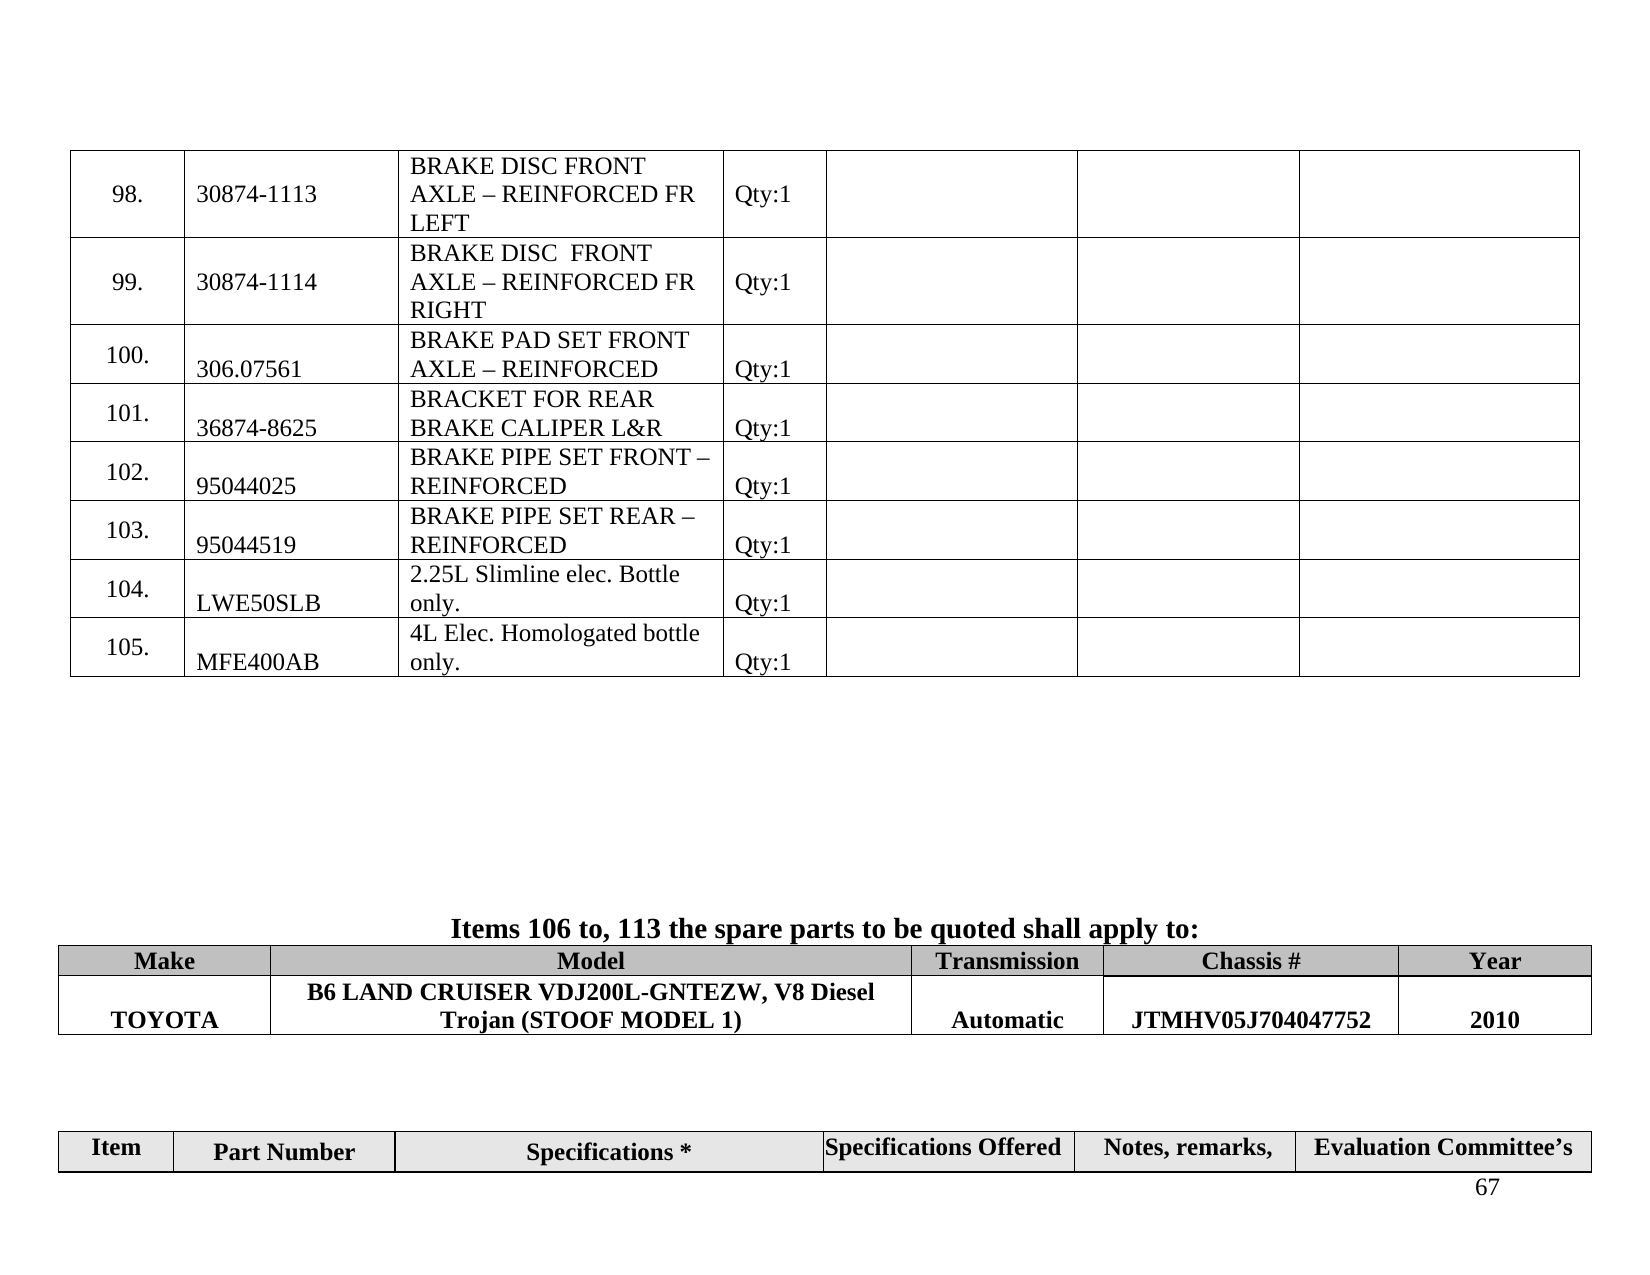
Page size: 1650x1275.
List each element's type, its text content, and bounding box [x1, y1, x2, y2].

table_cell 103. [71, 501, 184, 558]
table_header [824, 1132, 1074, 1171]
table_cell 102. [71, 442, 184, 500]
table_cell [1078, 618, 1299, 676]
table_cell [1078, 442, 1299, 500]
table_cell [827, 501, 1077, 558]
table_cell [1300, 325, 1579, 383]
table_cell BRAKE PAD SET FRONT AXLE – REINFORCED [399, 325, 723, 383]
table_cell 306.07561 [185, 325, 398, 383]
table_cell Qty:1 [724, 325, 826, 383]
table_cell [827, 560, 1077, 617]
table_cell Automatic [912, 976, 1103, 1034]
table_header Chassis # [1104, 946, 1398, 975]
table_cell [827, 384, 1077, 441]
table_cell 99. [71, 238, 184, 324]
table_cell 36874-8625 [185, 384, 398, 441]
table_cell Qty:1 [724, 151, 826, 237]
table_cell 100. [71, 325, 184, 383]
table_cell [1078, 238, 1299, 324]
table_cell [1300, 501, 1579, 558]
table_cell TOYOTA [59, 976, 270, 1034]
table_header Model [271, 946, 911, 975]
table_cell [827, 618, 1077, 676]
table_cell [1078, 151, 1299, 237]
table_cell [827, 442, 1077, 500]
table_cell 95044025 [185, 442, 398, 500]
table_cell [1078, 384, 1299, 441]
table_cell 101. [71, 384, 184, 441]
table_cell B6 LAND CRUISER VDJ200L-GNTEZW, V8 Diesel Trojan (STOOF MODEL 1) [271, 976, 911, 1034]
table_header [1296, 1132, 1591, 1171]
table_cell BRAKE PIPE SET FRONT – REINFORCED [399, 442, 723, 500]
table_cell Qty:1 [724, 618, 826, 676]
table_cell LWE50SLB [185, 560, 398, 617]
table_cell [827, 325, 1077, 383]
table_cell MFE400AB [185, 618, 398, 676]
table_cell JTMHV05J704047752 [1104, 977, 1398, 1034]
table_cell [1300, 560, 1579, 617]
table_cell [1300, 151, 1579, 237]
table_header Year [1399, 946, 1591, 975]
table_cell BRAKE DISC FRONT AXLE – REINFORCED FR LEFT [399, 151, 723, 237]
table_cell 2010 [1399, 977, 1591, 1034]
table_cell [1078, 501, 1299, 558]
table_cell [1300, 384, 1579, 441]
table_cell 30874-1113 [185, 151, 398, 237]
table_header Part Number [174, 1132, 394, 1171]
table_cell Qty:1 [724, 501, 826, 558]
table_header Make [59, 946, 270, 975]
table_cell Qty:1 [724, 238, 826, 324]
table_cell Qty:1 [724, 560, 826, 617]
table_cell [1078, 325, 1299, 383]
table_header Specifications * [396, 1132, 823, 1171]
table_cell Qty:1 [724, 384, 826, 441]
table_cell [1300, 442, 1579, 500]
table_cell BRAKE PIPE SET REAR – REINFORCED [399, 501, 723, 558]
table_cell [1078, 560, 1299, 617]
table_cell [827, 238, 1077, 324]
table_cell 4L Elec. Homologated bottle only. [399, 618, 723, 676]
table_cell 30874-1114 [185, 238, 398, 324]
table_cell BRACKET FOR REAR BRAKE CALIPER L&R [399, 384, 723, 441]
table_header Item Number [59, 1132, 173, 1171]
table_cell 104. [71, 560, 184, 617]
table_cell 105. [71, 618, 184, 676]
table_header Transmission [912, 946, 1103, 975]
table_cell 2.25L Slimline elec. Bottle only. [399, 560, 723, 617]
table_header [1075, 1132, 1295, 1171]
table_cell [1300, 238, 1579, 324]
table_cell 98. [71, 151, 184, 237]
table_cell 95044519 [185, 501, 398, 558]
table_cell [827, 151, 1077, 237]
text Items 106 to, 113 the spare parts to be quoted shall apply to: [150, 911, 1500, 945]
table_cell [1300, 618, 1579, 676]
table_cell BRAKE DISC FRONT AXLE – REINFORCED FR RIGHT [399, 238, 723, 324]
table_cell Qty:1 [724, 442, 826, 500]
